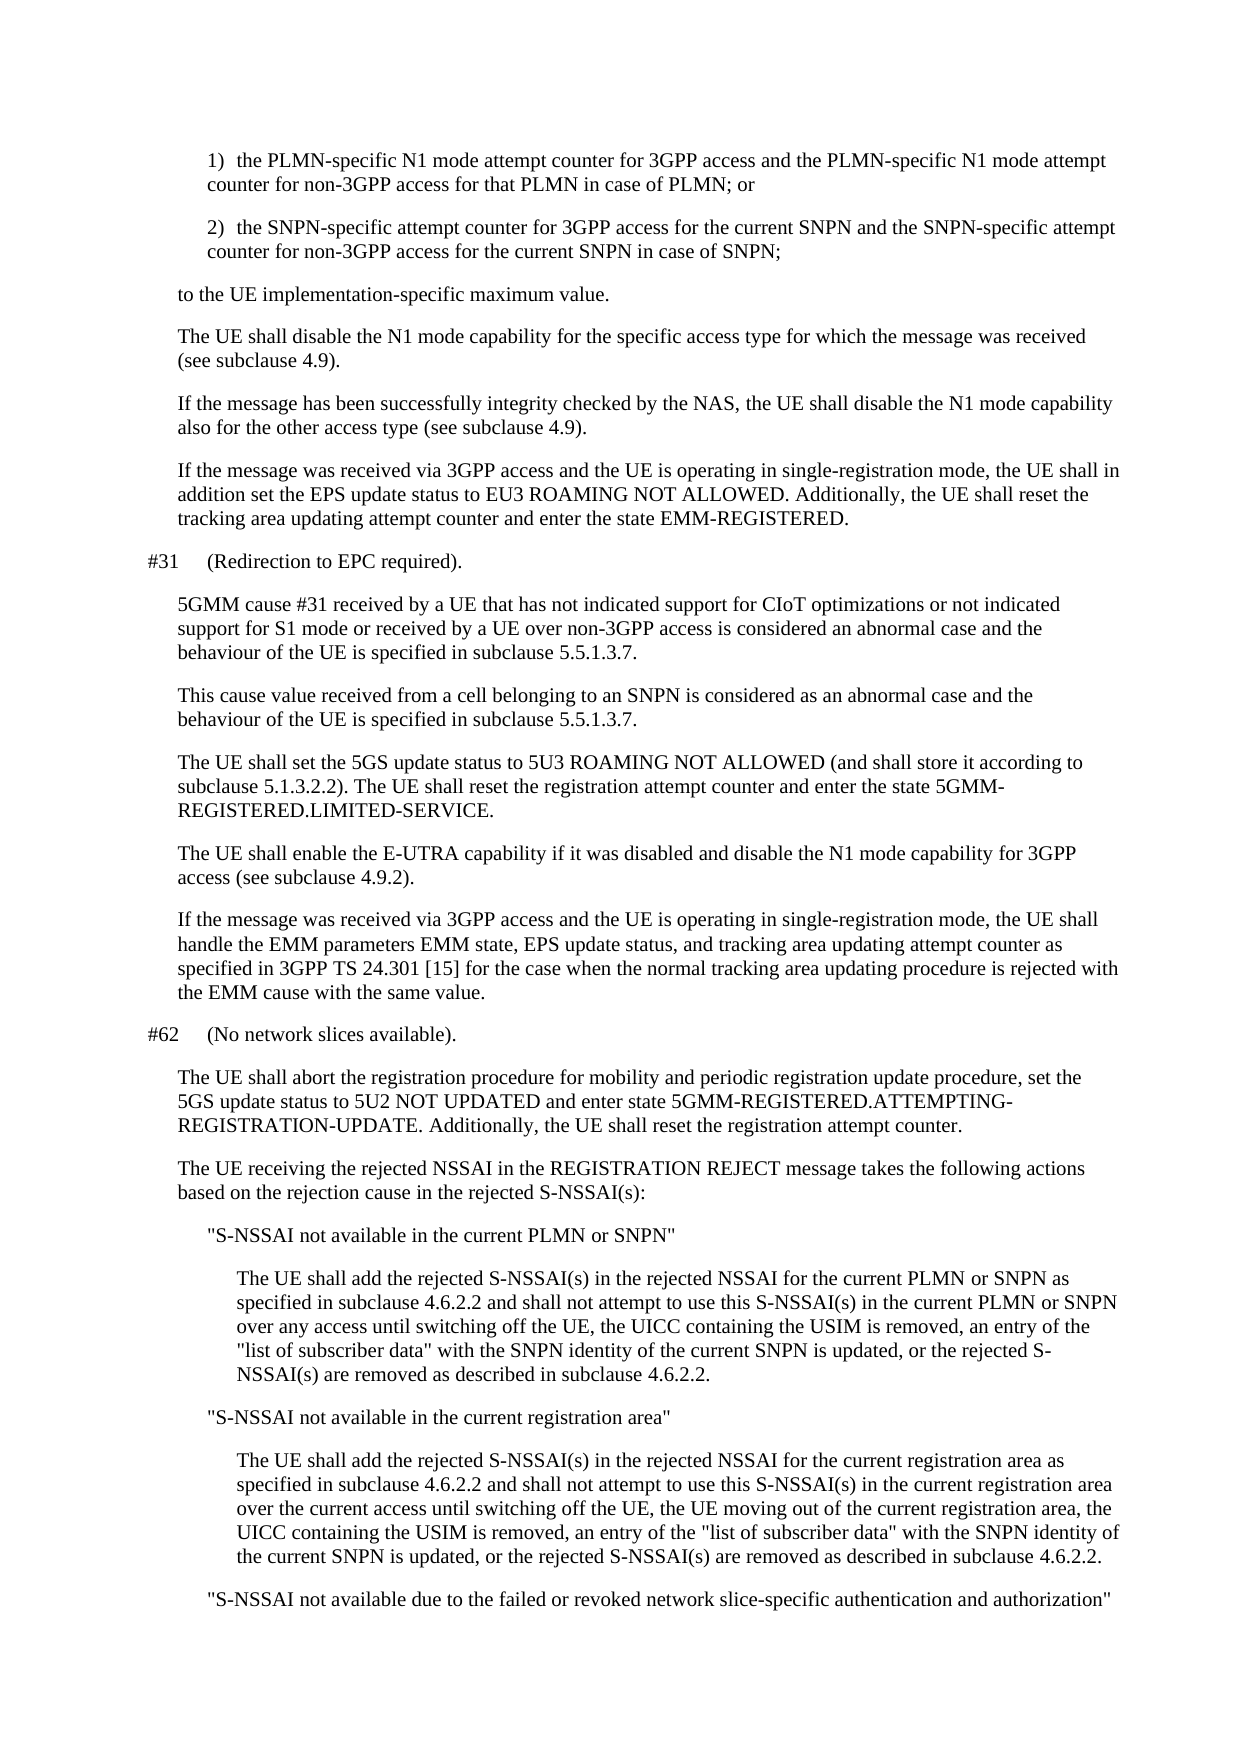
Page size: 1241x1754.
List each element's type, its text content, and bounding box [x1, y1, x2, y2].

text 2) the SNPN-specific attempt counter for 3GPP access for the current SNPN and the SNPN-specific attempt counter for non-3GPP access for the current SNPN in case of SNPN; [207, 214, 1122, 263]
text If the message was received via 3GPP access and the UE is operating in single-registration mode, the UE shall in addition set the EPS update status to EU3 ROAMING NOT ALLOWED. Additionally, the UE shall reset the tracking area updating attempt counter and enter the state EMM-REGISTERED. [148, 458, 1122, 530]
text The UE shall add the rejected S-NSSAI(s) in the rejected NSSAI for the current registration area as specified in subclause 4.6.2.2 and shall not attempt to use this S-NSSAI(s) in the current registration area over the current access until switching off the UE, the UE moving out of the current registration area, the UICC containing the USIM is removed, an entry of the "list of subscriber data" with the SNPN identity of the current SNPN is updated, or the rejected S-NSSAI(s) are removed as described in subclause 4.6.2.2. [236, 1448, 1122, 1568]
text The UE shall add the rejected S-NSSAI(s) in the rejected NSSAI for the current PLMN or SNPN as specified in subclause 4.6.2.2 and shall not attempt to use this S-NSSAI(s) in the current PLMN or SNPN over any access until switching off the UE, the UICC containing the USIM is removed, an entry of the "list of subscriber data" with the SNPN identity of the current SNPN is updated, or the rejected S-NSSAI(s) are removed as described in subclause 4.6.2.2. [236, 1266, 1122, 1386]
text 1) the PLMN-specific N1 mode attempt counter for 3GPP access and the PLMN-specific N1 mode attempt counter for non-3GPP access for that PLMN in case of PLMN; or [207, 148, 1122, 196]
text If the message has been successfully integrity checked by the NAS, the UE shall disable the N1 mode capability also for the other access type (see subclause 4.9). [148, 391, 1122, 439]
text The UE shall disable the N1 mode capability for the specific access type for which the message was received (see subclause 4.9). [148, 324, 1122, 372]
text This cause value received from a cell belonging to an SNPN is considered as an abnormal case and the behaviour of the UE is specified in subclause 5.5.1.3.7. [148, 683, 1122, 731]
text The UE shall set the 5GS update status to 5U3 ROAMING NOT ALLOWED (and shall store it according to subclause 5.1.3.2.2). The UE shall reset the registration attempt counter and enter the state 5GMM- REGISTERED.LIMITED-SERVICE. [148, 749, 1122, 822]
text 5GMM cause #31 received by a UE that has not indicated support for CIoT optimizations or not indicated support for S1 mode or received by a UE over non-3GPP access is considered an abnormal case and the behaviour of the UE is specified in subclause 5.5.1.3.7. [148, 592, 1122, 664]
text The UE shall abort the registration procedure for mobility and periodic registration update procedure, set the 5GS update status to 5U2 NOT UPDATED and enter state 5GMM-REGISTERED.ATTEMPTING-REGISTRATION-UPDATE. Additionally, the UE shall reset the registration attempt counter. [148, 1065, 1122, 1137]
text The UE receiving the rejected NSSAI in the REGISTRATION REJECT message takes the following actions based on the rejection cause in the rejected S-NSSAI(s): [148, 1156, 1122, 1204]
text "S-NSSAI not available in the current registration area" [207, 1405, 1122, 1429]
text "S-NSSAI not available due to the failed or revoked network slice-specific authentication and authorization" [207, 1587, 1122, 1611]
text #31 (Redirection to EPC required). [148, 549, 1122, 573]
text If the message was received via 3GPP access and the UE is operating in single-registration mode, the UE shall handle the EMM parameters EMM state, EPS update status, and tracking area updating attempt counter as specified in 3GPP TS 24.301 [15] for the case when the normal tracking area updating procedure is rejected with the EMM cause with the same value. [148, 907, 1122, 1004]
text to the UE implementation-specific maximum value. [148, 281, 1122, 306]
text "S-NSSAI not available in the current PLMN or SNPN" [207, 1223, 1122, 1247]
text #62 (No network slices available). [148, 1022, 1122, 1046]
text The UE shall enable the E-UTRA capability if it was disabled and disable the N1 mode capability for 3GPP access (see subclause 4.9.2). [148, 841, 1122, 889]
